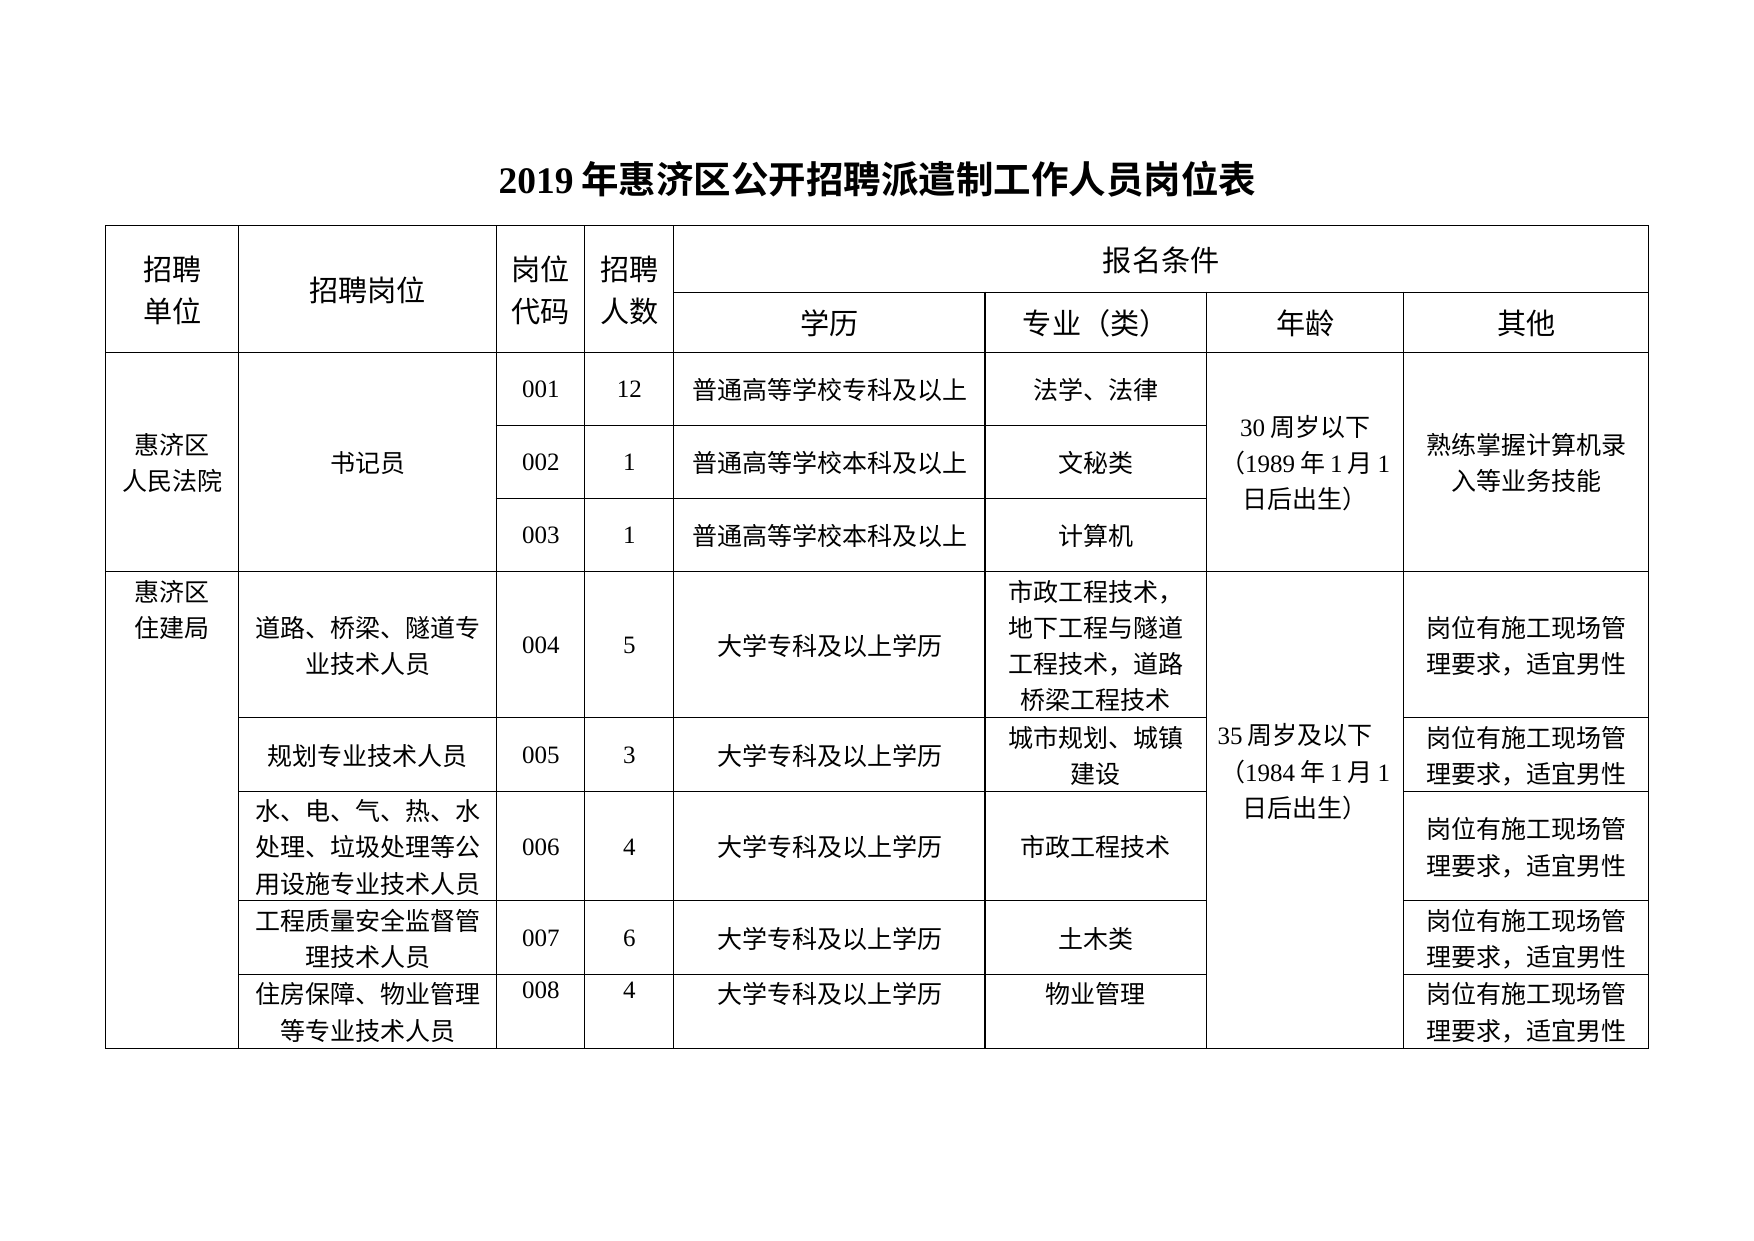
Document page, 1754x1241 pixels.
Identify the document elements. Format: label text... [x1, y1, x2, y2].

table_cell 城市规划、城镇建设 [986, 718, 1206, 791]
table_cell 30周岁以下 （1989年1月1日后出生） [1207, 353, 1403, 571]
table_cell 001 [497, 353, 584, 425]
table_cell 5 [585, 572, 673, 717]
table_cell 003 [497, 499, 584, 571]
table_cell 岗位有施工现场管理要求，适宜男性 [1404, 792, 1648, 900]
table_cell 6 [585, 901, 673, 974]
table_header 招聘岗位 [239, 226, 496, 352]
table_cell 普通高等学校本科及以上 [674, 499, 984, 571]
table_cell 住房保障、物业管理等专业技术人员 [239, 975, 496, 1047]
table_cell 市政工程技术 [986, 792, 1206, 900]
table_cell 004 [497, 572, 584, 717]
table_cell 其他 [1404, 293, 1648, 352]
table_header 岗位代码 [497, 226, 584, 352]
table_cell 物业管理 [986, 975, 1206, 1047]
table_header 招聘人数 [585, 226, 673, 352]
table_cell 书记员 [239, 353, 496, 571]
table_cell 002 [497, 426, 584, 498]
table_cell 熟练掌握计算机录入等业务技能 [1404, 353, 1648, 571]
table_cell 007 [497, 901, 584, 974]
table_cell 规划专业技术人员 [239, 718, 496, 791]
table_header 报名条件 [674, 226, 1648, 292]
table_cell 土木类 [986, 901, 1206, 974]
table_cell 006 [497, 792, 584, 900]
table_cell 普通高等学校本科及以上 [674, 426, 984, 498]
table_cell 岗位有施工现场管理要求，适宜男性 [1404, 975, 1648, 1047]
table_cell 1 [585, 426, 673, 498]
table_cell 岗位有施工现场管理要求，适宜男性 [1404, 901, 1648, 974]
table_cell 大学专科及以上学历 [674, 975, 984, 1047]
table_cell 4 [585, 792, 673, 900]
table_cell 计算机 [986, 499, 1206, 571]
table_cell 4 [585, 975, 673, 1047]
table_cell 大学专科及以上学历 [674, 792, 984, 900]
table_cell 法学、法律 [986, 353, 1206, 425]
table_cell 大学专科及以上学历 [674, 901, 984, 974]
table_cell 12 [585, 353, 673, 425]
table_cell 文秘类 [986, 426, 1206, 498]
table_cell 水、电、气、热、水处理、垃圾处理等公用设施专业技术人员 [239, 792, 496, 900]
table_cell 惠济区 人民法院 [106, 353, 238, 571]
table_cell 008 [497, 975, 584, 1047]
table_cell 学历 [674, 293, 984, 352]
table_cell 年龄 [1207, 293, 1403, 352]
table_cell 普通高等学校专科及以上 [674, 353, 984, 425]
table_cell 大学专科及以上学历 [674, 718, 984, 791]
table_cell 3 [585, 718, 673, 791]
table_cell 道路、桥梁、隧道专业技术人员 [239, 572, 496, 717]
table_cell 1 [585, 499, 673, 571]
text 2019年惠济区公开招聘派遣制工作人员岗位表 [187, 150, 1566, 204]
table_cell 惠济区 住建局 [106, 572, 238, 1047]
table_cell 专业（类） [986, 293, 1206, 352]
table_cell 工程质量安全监督管理技术人员 [239, 901, 496, 974]
table_cell 岗位有施工现场管理要求，适宜男性 [1404, 718, 1648, 791]
table_cell 市政工程技术，地下工程与隧道工程技术，道路桥梁工程技术 [986, 572, 1206, 717]
table_cell 005 [497, 718, 584, 791]
table_cell 大学专科及以上学历 [674, 572, 984, 717]
table_cell 岗位有施工现场管理要求，适宜男性 [1404, 572, 1648, 717]
table_cell 35周岁及以下 （1984年1月1日后出生） [1207, 572, 1403, 1047]
table_header 招聘 单位 [106, 226, 238, 352]
